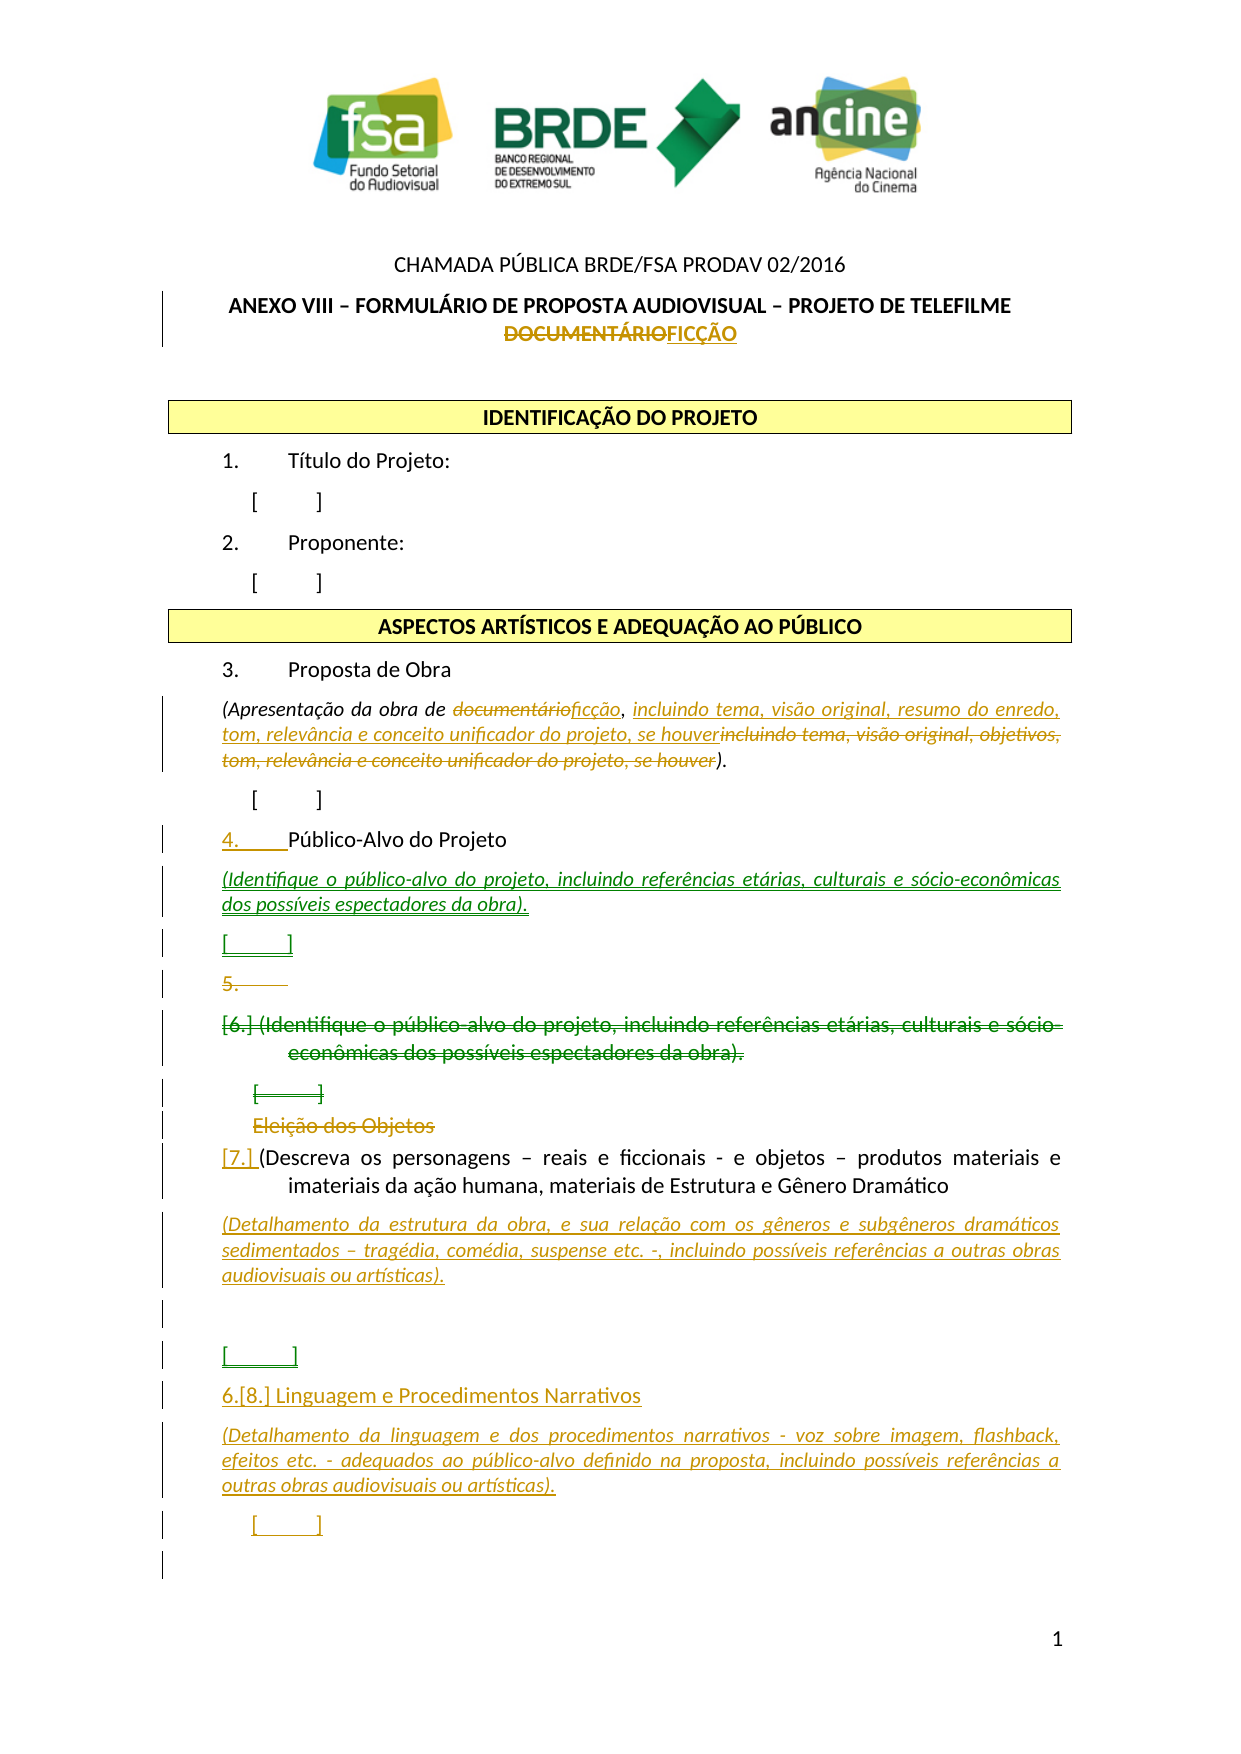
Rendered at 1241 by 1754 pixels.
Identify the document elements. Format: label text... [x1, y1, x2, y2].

text ANEXO VIII – FORMULÁRIO DE PROPOSTA AUDIOVISUAL – PROJETO DE TELEFILME [177, 291, 1063, 347]
text ASPECTOS ARTÍSTICOS E ADEQUAÇÃO AO PÚBLICO [169, 610, 1071, 642]
list Público-Alvo do Projeto [222, 825, 1063, 853]
text (Apresentação da obra de , ). [222, 696, 1063, 772]
text [ ] [177, 568, 1063, 596]
picture [299, 73, 942, 195]
list Proponente: [222, 528, 1063, 556]
text [ ] [177, 785, 1063, 813]
text IDENTIFICAÇÃO DO PROJETO [169, 401, 1071, 433]
list Título do Projeto: [222, 447, 1063, 474]
text [ ] [251, 487, 1063, 515]
list Proposta de Obra [222, 655, 1063, 683]
